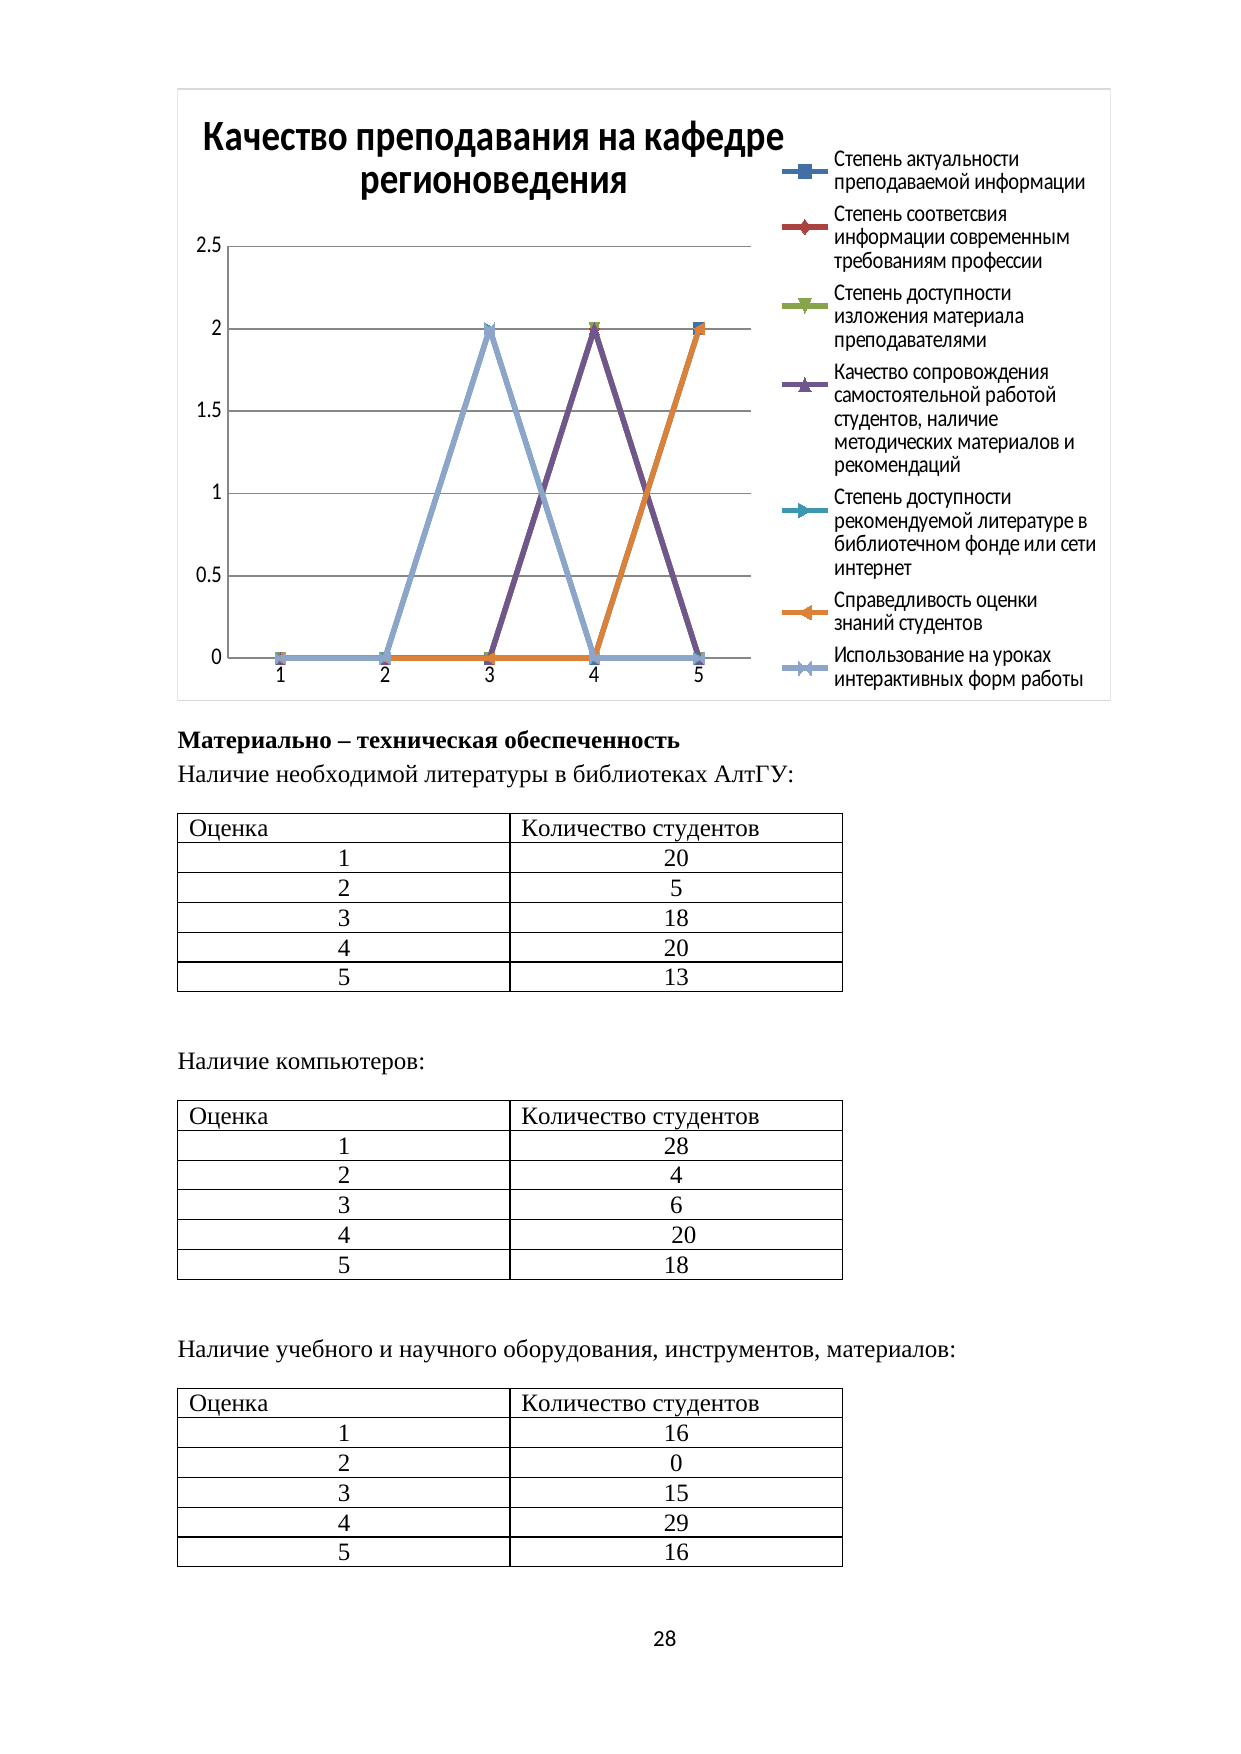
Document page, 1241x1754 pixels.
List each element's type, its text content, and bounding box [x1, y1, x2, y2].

table_header Количество студентов [511, 1101, 842, 1130]
table_cell 20 [511, 1220, 842, 1249]
table_cell 4 [511, 1161, 842, 1189]
table_header Количество студентов [511, 814, 842, 842]
table_cell 4 [178, 933, 509, 961]
table_cell 20 [511, 933, 842, 961]
table_cell 1 [178, 843, 509, 872]
text Наличие учебного и научного оборудования, инструментов, материалов: [177, 1334, 1152, 1362]
table_cell 0 [511, 1448, 842, 1477]
table_header Оценка [178, 1389, 509, 1417]
table_cell 28 [511, 1131, 842, 1159]
table_cell 20 [511, 843, 842, 872]
text Наличие компьютеров: [177, 1046, 1152, 1075]
table_cell 3 [178, 903, 509, 932]
table_header Оценка [178, 1101, 509, 1130]
table_cell 3 [178, 1190, 509, 1219]
table_cell 18 [511, 1250, 842, 1279]
table_cell 2 [178, 1161, 509, 1189]
table_cell 5 [178, 963, 509, 991]
table_cell 1 [178, 1131, 509, 1159]
subtitle Материально – техническая обеспеченность [177, 726, 1152, 754]
table_cell 29 [511, 1508, 842, 1536]
table_cell 16 [511, 1538, 842, 1566]
table_cell 13 [511, 963, 842, 991]
table_header Оценка [178, 814, 509, 842]
table_cell 5 [178, 1538, 509, 1566]
table_cell 4 [178, 1220, 509, 1249]
table_cell 2 [178, 873, 509, 902]
text Наличие необходимой литературы в библиотеках АлтГУ: [177, 759, 1152, 787]
table_cell 1 [178, 1418, 509, 1447]
table_cell 15 [511, 1478, 842, 1507]
table_cell 18 [511, 903, 842, 932]
table_cell 3 [178, 1478, 509, 1507]
table_cell 4 [178, 1508, 509, 1536]
table_cell 5 [178, 1250, 509, 1279]
table_cell 6 [511, 1190, 842, 1219]
table_cell 5 [511, 873, 842, 902]
table_cell 2 [178, 1448, 509, 1477]
table_cell 16 [511, 1418, 842, 1447]
table_header Количество студентов [511, 1389, 842, 1417]
